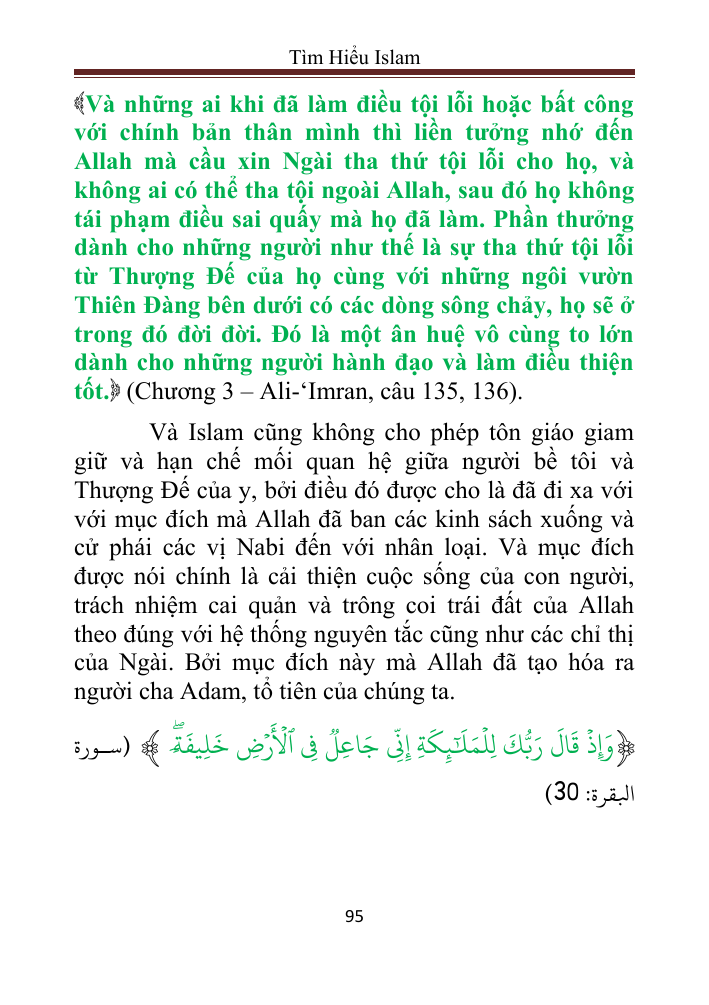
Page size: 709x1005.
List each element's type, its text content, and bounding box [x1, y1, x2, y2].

text Và những ai khi đã làm điều tội lỗi hoặc bất công với chính bản thân mình thì liền tưởng nhớ đến Allah mà cầu xin Ngài tha thứ tội lỗi cho họ, và không ai có thể tha tội ngoài Allah, sau đó họ không tái phạm điều sai quấy mà họ đã làm. Phần thưởng dành cho những người như thế là sự tha thứ tội lỗi từ Thượng Đế của họ cùng với những ngôi vườn Thiên Đàng bên dưới có các dòng sông chảy, họ sẽ ở trong đó đời đời. Đó là một ân huệ vô cùng to lớn dành cho những người hành đạo và làm điều thiện tốt. (Chương 3 – Ali-‘Imran, câu 135, 136). [74, 89, 635, 405]
text ﮋوَإِذۡ قَالَ رَبُّكَ لِلۡمَلَٰٓئِكَةِ إِنِّي جَاعِلٞ فِي ٱلۡأَرۡضِ خَلِيفَةٗۖ ﮊ (سورة البقرة: 30) [74, 717, 635, 815]
text Và Islam cũng không cho phép tôn giáo giam giữ và hạn chế mối quan hệ giữa người bề tôi và Thượng Đế của y, bởi điều đó được cho là đã đi xa với với mục đích mà Allah đã ban các kinh sách xuống và cử phái các vị Nabi đến với nhân loại. Và mục đích được nói chính là cải thiện cuộc sống của con người, trách nhiệm cai quản và trông coi trái đất của Allah theo đúng với hệ thống nguyên tắc cũng như các chỉ thị của Ngài. Bởi mục đích này mà Allah đã tạo hóa ra người cha Adam, tổ tiên của chúng ta. [74, 417, 635, 705]
